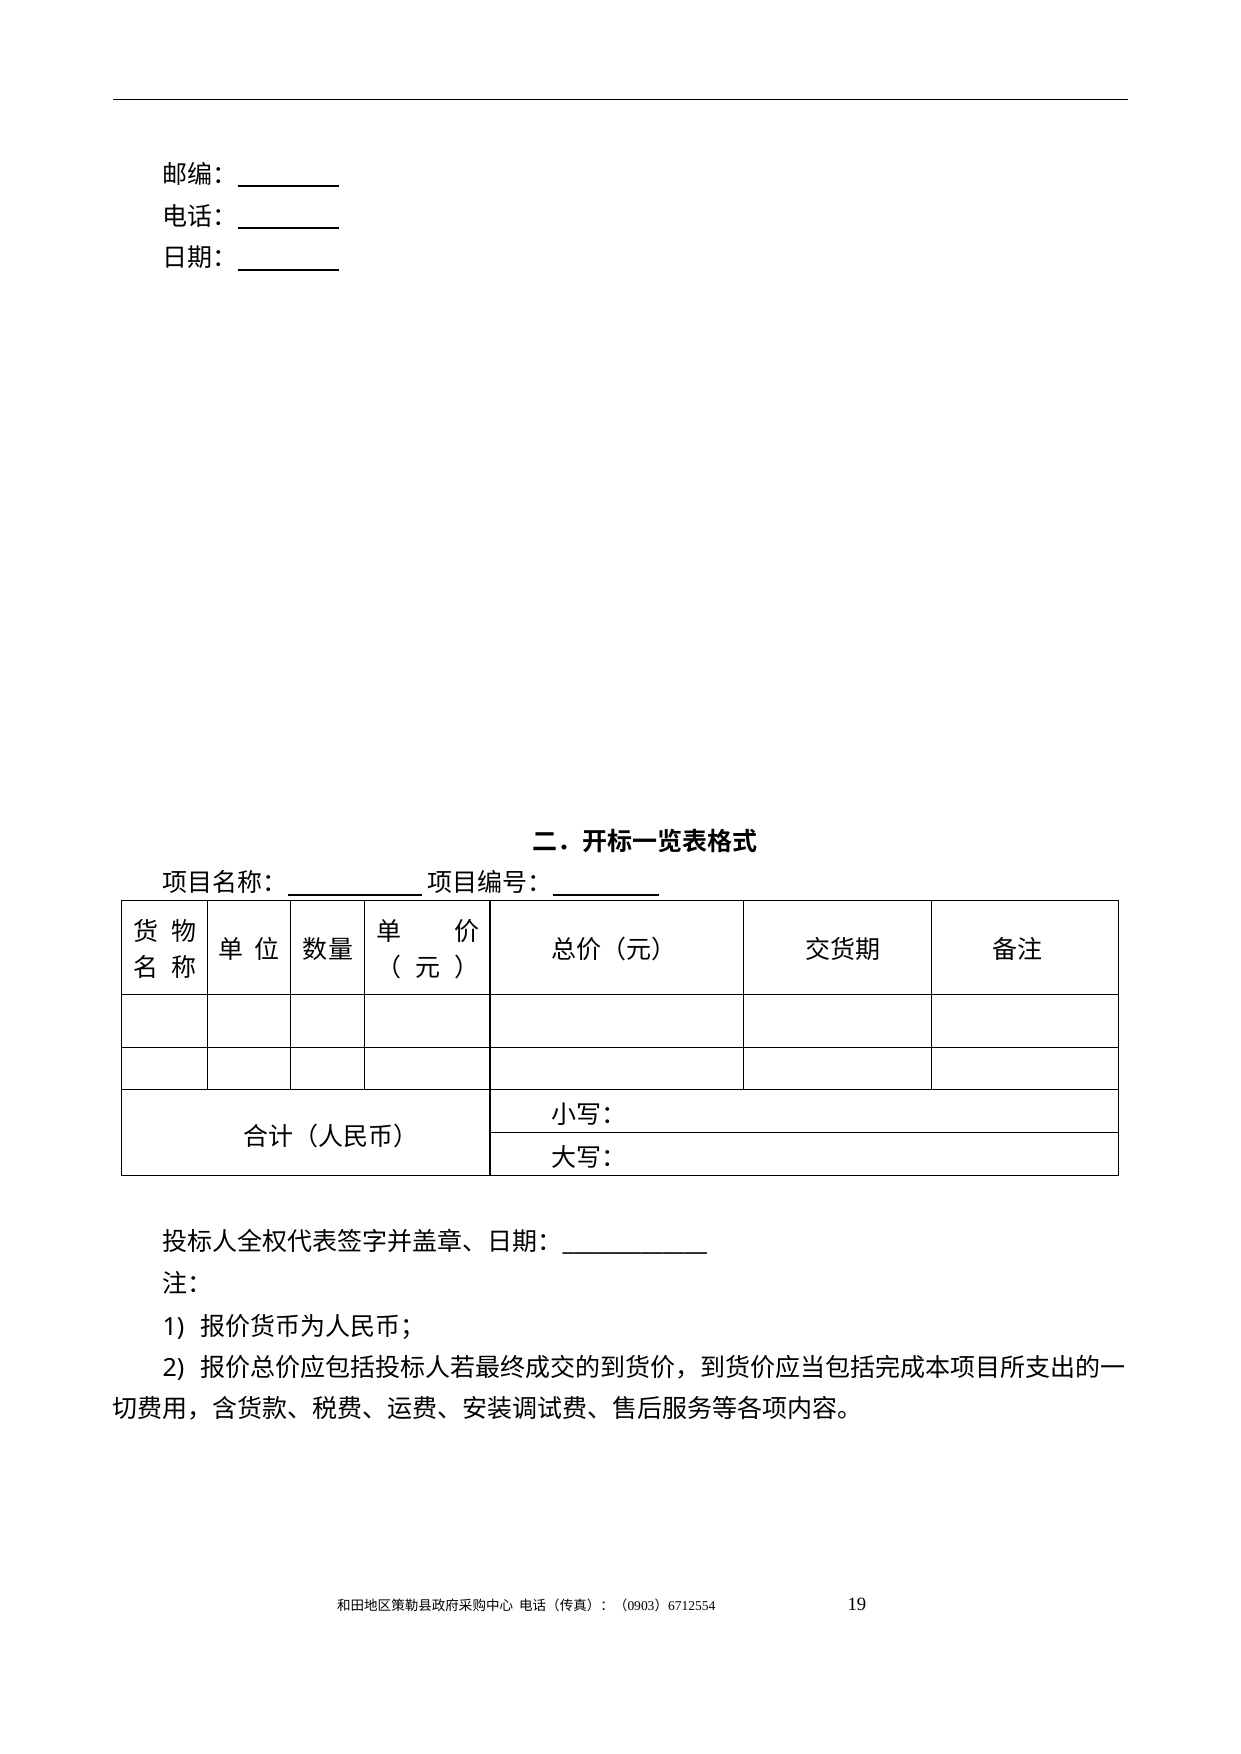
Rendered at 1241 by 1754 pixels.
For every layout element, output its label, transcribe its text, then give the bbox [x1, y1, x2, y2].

table_header 单价（元） [365, 901, 489, 994]
table_cell [932, 995, 1118, 1047]
list 报价货币为人民币； [112, 1301, 1128, 1342]
table_header 单位 [208, 901, 290, 994]
table_header 备注 [932, 901, 1118, 994]
table_cell [122, 1048, 207, 1089]
text 日期： [112, 233, 1128, 275]
table_cell [208, 1048, 290, 1089]
table_cell [491, 995, 743, 1047]
text 电话： [112, 192, 1128, 233]
table_cell 合计（人民币） [122, 1090, 489, 1175]
table_cell [122, 995, 207, 1047]
list 报价总价应包括投标人若最终成交的到货价，到货价应当包括完成本项目所支出的一切费用，含货款、税费、运费、安装调试费、售后服务等各项内容。 [112, 1342, 1128, 1426]
text 注： [112, 1259, 1128, 1301]
text 投标人全权代表签字并盖章、日期：_____________ [112, 1217, 1128, 1259]
text 邮编： [112, 150, 1128, 192]
table_cell [744, 995, 931, 1047]
table_cell [491, 1048, 743, 1089]
table_cell [365, 995, 489, 1047]
table_cell 小写： [491, 1090, 1118, 1132]
table_cell 大写： [491, 1133, 1118, 1175]
table_cell [932, 1048, 1118, 1089]
table_cell [365, 1048, 489, 1089]
table_cell [208, 995, 290, 1047]
table_header 数量 [291, 901, 364, 994]
table_cell [291, 995, 364, 1047]
table_cell [744, 1048, 931, 1089]
text 项目名称： 项目编号： [112, 858, 1128, 900]
table_header 货物名称 [122, 901, 207, 994]
table_header 交货期 [744, 901, 931, 994]
table_header 总价（元） [491, 901, 743, 994]
table_cell [291, 1048, 364, 1089]
text 二．开标一览表格式 [112, 817, 1128, 858]
